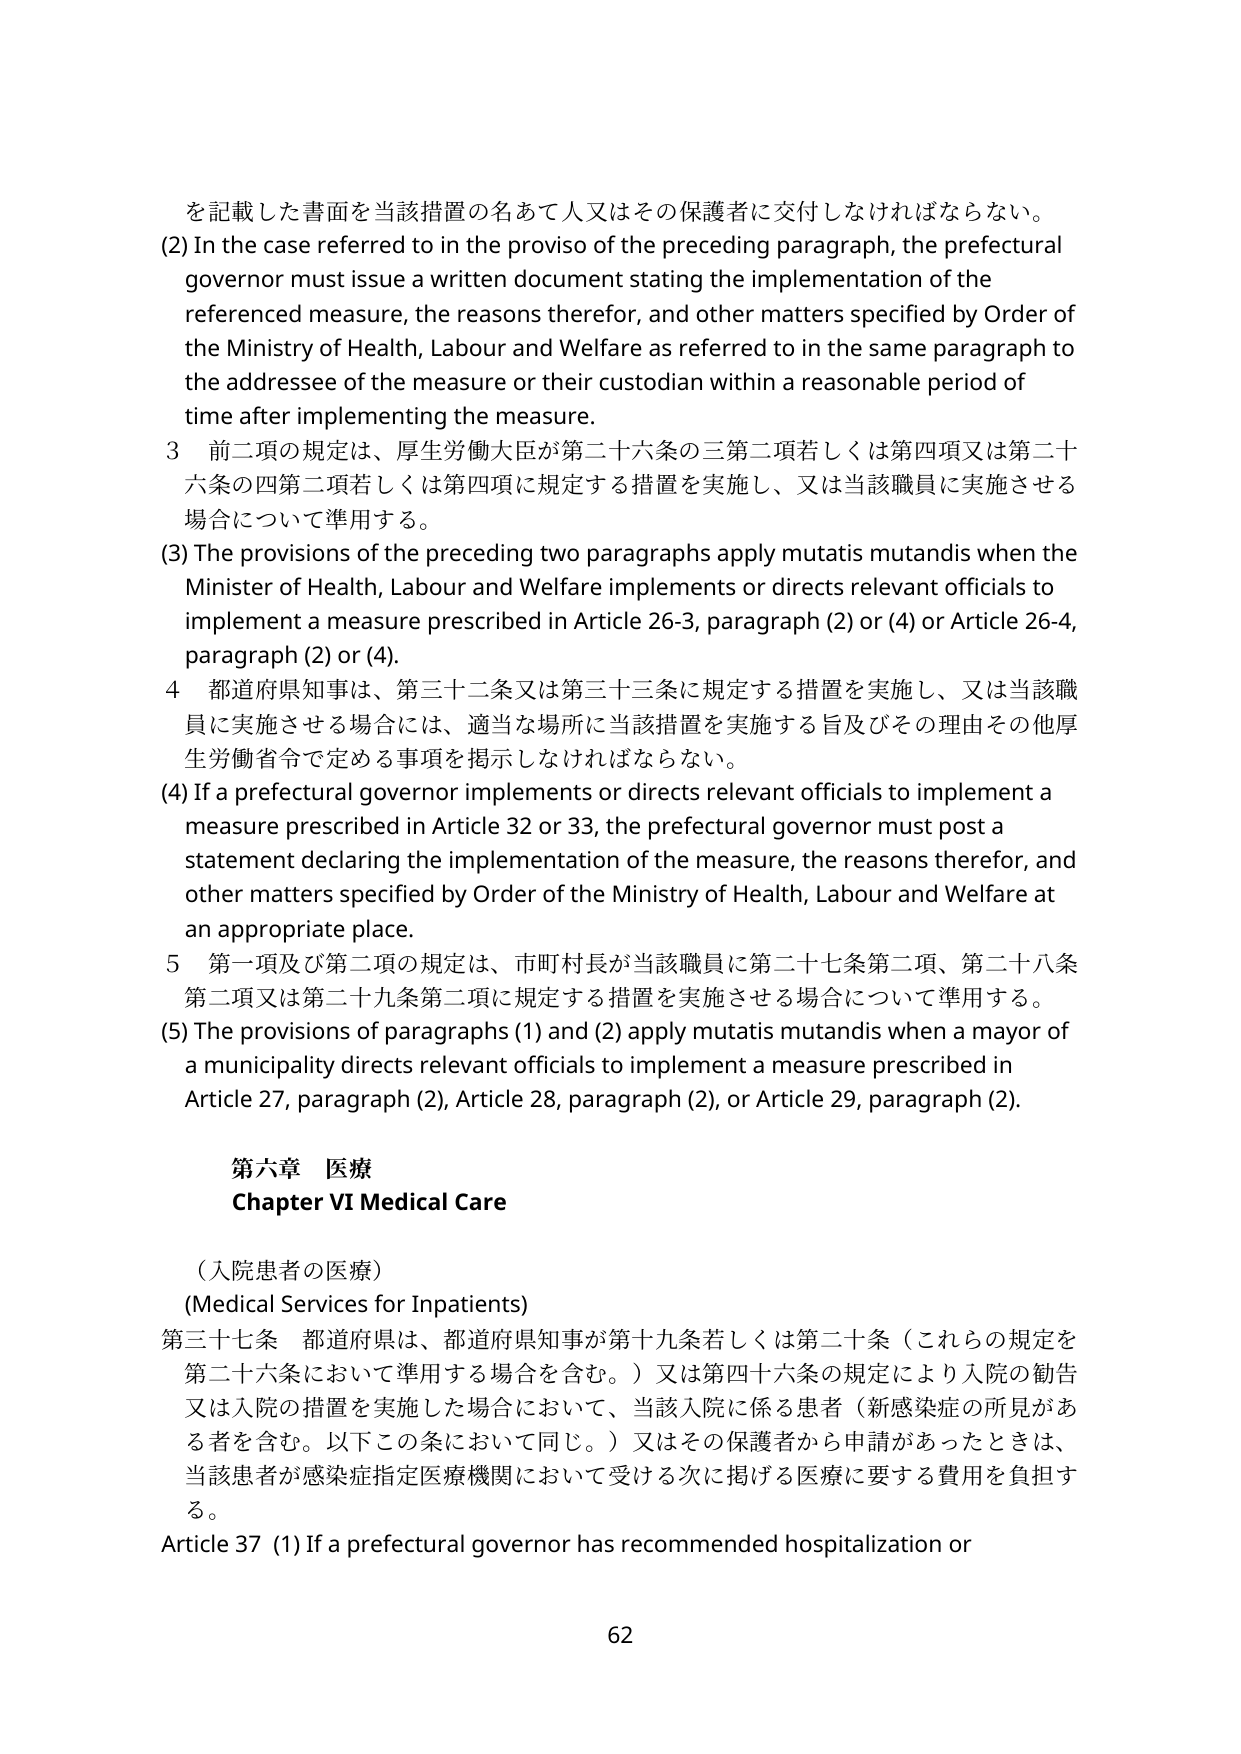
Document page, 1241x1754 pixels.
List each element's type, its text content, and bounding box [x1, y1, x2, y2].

text （入院患者の医療） [184, 1253, 1079, 1287]
text Chapter VI Medical Care [230, 1184, 1079, 1219]
text ５ 第一項及び第二項の規定は、市町村長が当該職員に第二十七条第二項、第二十八条第二項又は第二十九条第二項に規定する措置を実施させる場合について準用する。 [161, 945, 1079, 1014]
text (3) The provisions of the preceding two paragraphs apply mutatis mutandis when the Minister of Health, Labour and Welfare implements or directs relevant officials to implement a measure prescribed in Article 26-3, paragraph (2) or (4) or Article 26-4, paragraph (2) or (4). [161, 535, 1079, 672]
text (Medical Services for Inpatients) [184, 1287, 1079, 1321]
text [161, 194, 1079, 228]
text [161, 1526, 1079, 1560]
text (5) The provisions of paragraphs (1) and (2) apply mutatis mutandis when a mayor of a municipality directs relevant officials to implement a measure prescribed in Article 27, paragraph (2), Article 28, paragraph (2), or Article 29, paragraph (2). [161, 1014, 1079, 1116]
text (2) In the case referred to in the proviso of the preceding paragraph, the prefectural governor must issue a written document stating the implementation of the referenced measure, the reasons therefor, and other matters specified by Order of the Ministry of Health, Labour and Welfare as referred to in the same paragraph to the addressee of the measure or their custodian within a reasonable period of time after implementing the measure. [161, 228, 1079, 433]
text 第三十七条 都道府県は、都道府県知事が第十九条若しくは第二十条（これらの規定を第二十六条において準用する場合を含む。）又は第四十六条の規定により入院の勧告又は入院の措置を実施した場合において、当該入院に係る患者（新感染症の所見がある者を含む。以下この条において同じ。）又はその保護者から申請があったときは、当該患者が感染症指定医療機関において受ける次に掲げる医療に要する費用を負担する。 [161, 1321, 1079, 1526]
text ３ 前二項の規定は、厚生労働大臣が第二十六条の三第二項若しくは第四項又は第二十六条の四第二項若しくは第四項に規定する措置を実施し、又は当該職員に実施させる場合について準用する。 [161, 433, 1079, 535]
text 第六章 医療 [230, 1150, 1079, 1184]
text (4) If a prefectural governor implements or directs relevant officials to implement a measure prescribed in Article 32 or 33, the prefectural governor must post a statement declaring the implementation of the measure, the reasons therefor, and other matters specified by Order of the Ministry of Health, Labour and Welfare at an appropriate place. [161, 774, 1079, 945]
text ４ 都道府県知事は、第三十二条又は第三十三条に規定する措置を実施し、又は当該職員に実施させる場合には、適当な場所に当該措置を実施する旨及びその理由その他厚生労働省令で定める事項を掲示しなければならない。 [161, 672, 1079, 774]
